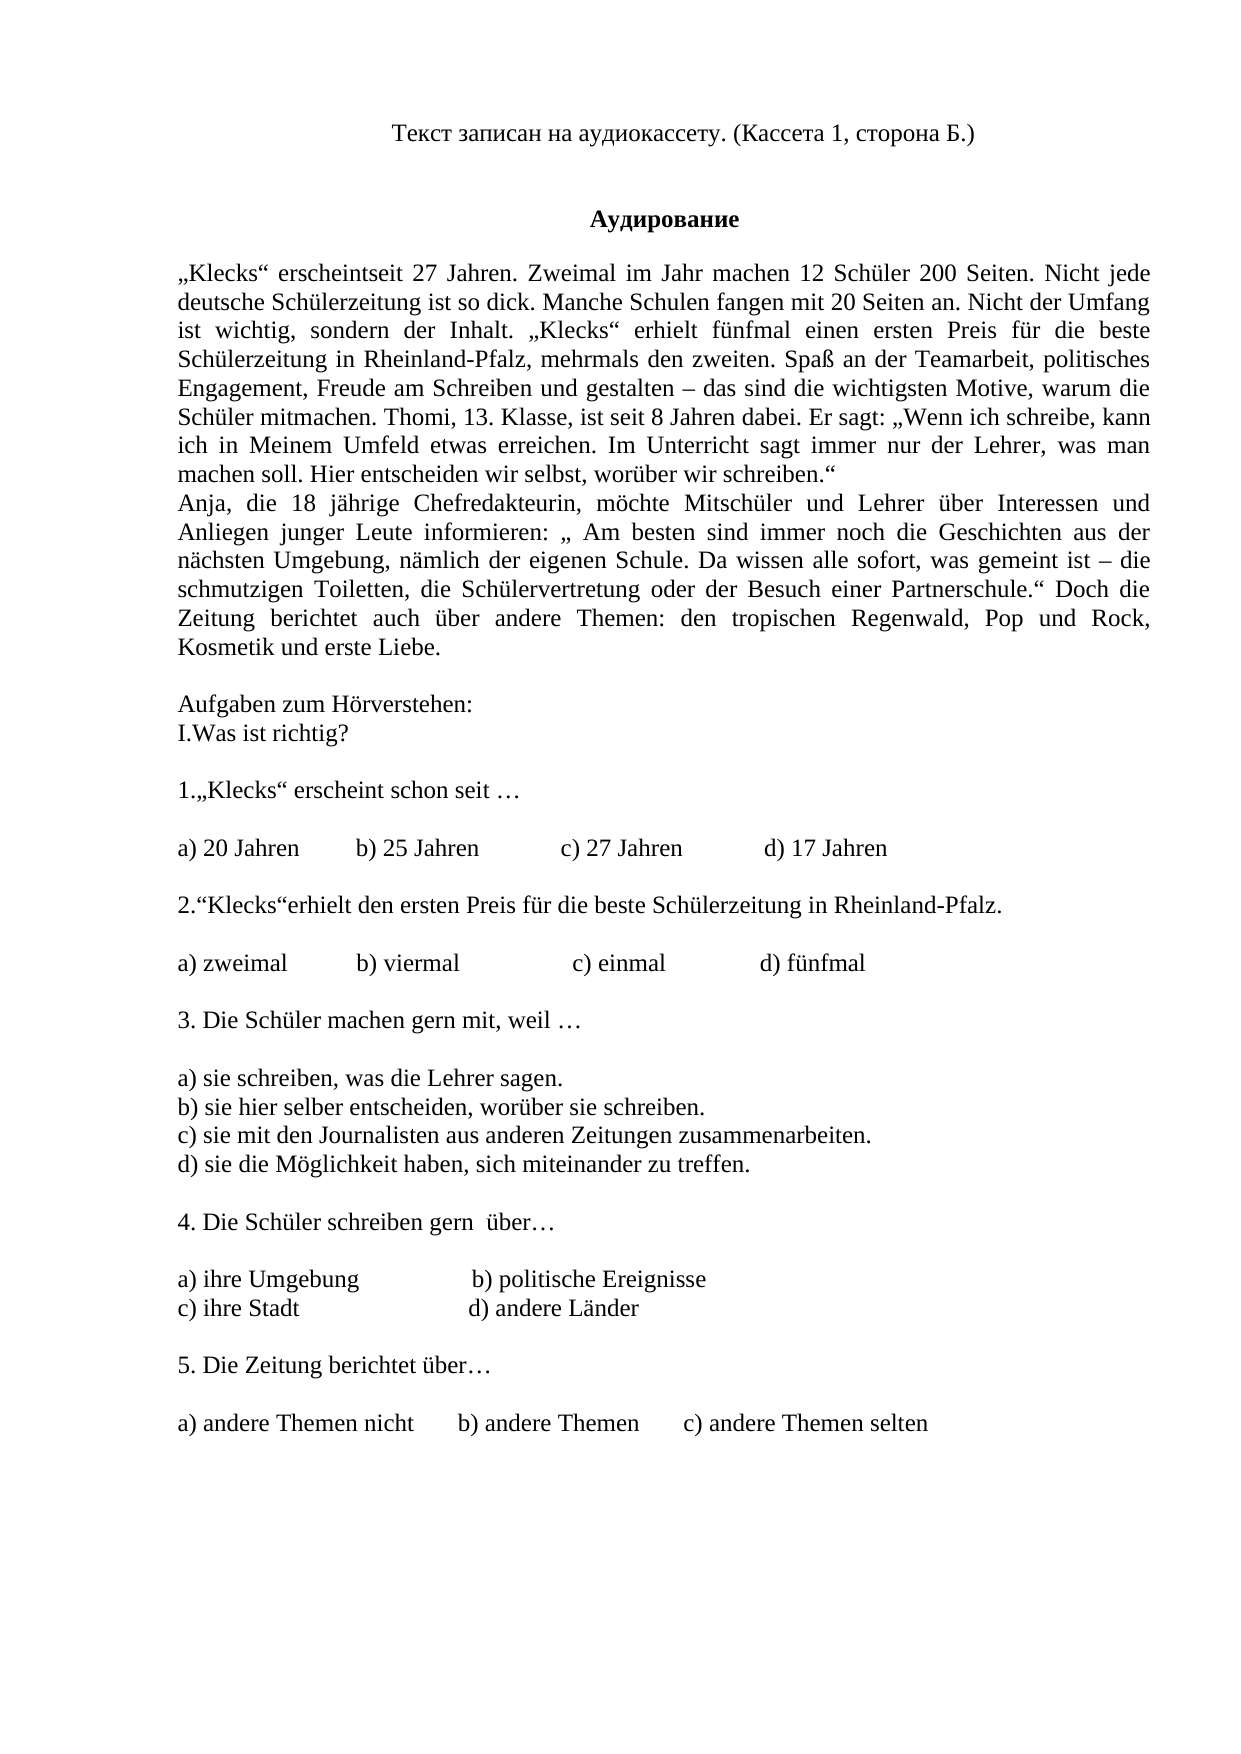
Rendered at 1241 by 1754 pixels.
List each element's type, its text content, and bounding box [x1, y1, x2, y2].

text 2.“Klecks“erhielt den ersten Preis für die beste Schülerzeitung in Rheinland-Pfalz. [177, 890, 1152, 919]
text a) zweimal b) viermal c) einmal d) fünfmal [177, 948, 1152, 977]
text Anja, die 18 jährige Chefredakteurin, möchte Mitschüler und Lehrer über Interessen und Anliegen junger Leute informieren: „ Am besten sind immer noch die Geschichten aus der nächsten Umgebung, nämlich der eigenen Schule. Da wissen alle sofort, was gemeint ist – die schmutzigen Toiletten, die Schülervertretung oder der Besuch einer Partnerschule.“ Doch die Zeitung berichtet auch über andere Themen: den tropischen Regenwald, Pop und Rock, Kosmetik und erste Liebe. [177, 488, 1152, 660]
text 5. Die Zeitung berichtet über… [177, 1350, 1152, 1379]
text 4. Die Schüler schreiben gern über… [177, 1207, 1152, 1235]
text c) ihre Stadt d) andere Länder [177, 1293, 1152, 1322]
text a) sie schreiben, was die Lehrer sagen. [177, 1063, 1152, 1092]
text 1.„Klecks“ erscheint schon seit … [177, 775, 1152, 804]
text a) andere Themen nicht b) andere Themen c) andere Themen selten [177, 1408, 1152, 1437]
text 3. Die Schüler machen gern mit, weil … [177, 1005, 1152, 1034]
text a) ihre Umgebung b) politische Ereignisse [177, 1264, 1152, 1293]
text c) sie mit den Journalisten aus anderen Zeitungen zusammenarbeiten. [177, 1120, 1152, 1149]
text Аудирование [177, 204, 1152, 233]
text „Klecks“ erscheintseit 27 Jahren. Zweimal im Jahr machen 12 Schüler 200 Seiten. Nicht jede deutsche Schülerzeitung ist so dick. Manche Schulen fangen mit 20 Seiten an. Nicht der Umfang ist wichtig, sondern der Inhalt. „Klecks“ erhielt fünfmal einen ersten Preis für die beste Schülerzeitung in Rheinland-Pfalz, mehrmals den zweiten. Spaß an der Teamarbeit, politisches Engagement, Freude am Schreiben und gestalten – das sind die wichtigsten Motive, warum die Schüler mitmachen. Thomi, 13. Klasse, ist seit 8 Jahren dabei. Er sagt: „Wenn ich schreibe, kann ich in Meinem Umfeld etwas erreichen. Im Unterricht sagt immer nur der Lehrer, was man machen soll. Hier entscheiden wir selbst, worüber wir schreiben.“ [177, 258, 1152, 488]
text b) sie hier selber entscheiden, worüber sie schreiben. [177, 1092, 1152, 1120]
text Текст записан на аудиокассету. (Кассета 1, сторона Б.) [177, 118, 1152, 179]
text I.Was ist richtig? [177, 718, 1152, 747]
text d) sie die Möglichkeit haben, sich miteinander zu treffen. [177, 1149, 1152, 1178]
text Aufgaben zum Hörverstehen: [177, 689, 1152, 718]
text a) 20 Jahren b) 25 Jahren c) 27 Jahren d) 17 Jahren [177, 833, 1152, 862]
